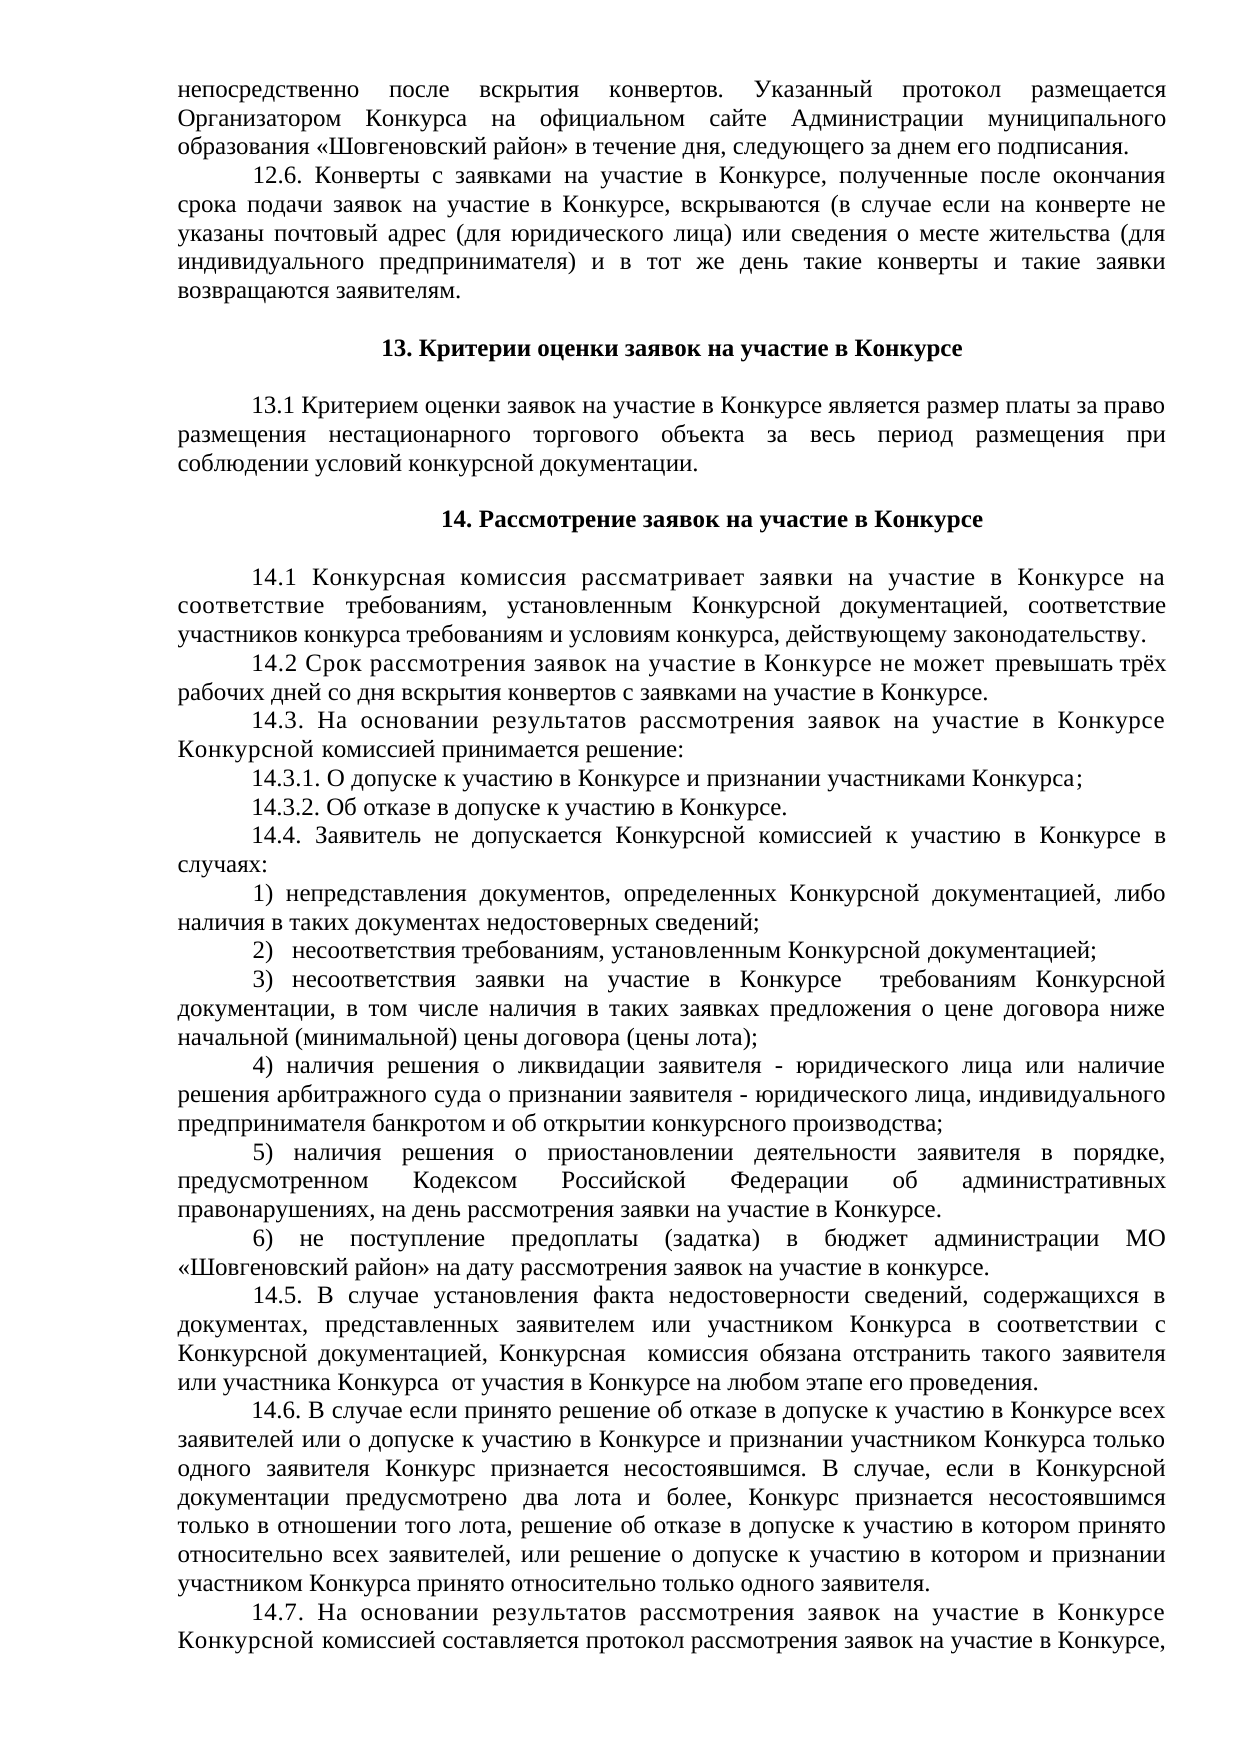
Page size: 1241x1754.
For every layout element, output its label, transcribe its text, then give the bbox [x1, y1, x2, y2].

text 14.4. Заявитель не допускается Конкурсной комиссией к участию в Конкурсе в случаях: [177, 820, 1167, 878]
text 3) несоответствия заявки на участие в Конкурсе требованиям Конкурсной документации, в том числе наличия в таких заявках предложения о цене договора ниже начальной (минимальной) цены договора (цены лота); [177, 964, 1167, 1050]
text 5) наличия решения о приостановлении деятельности заявителя в порядке, предусмотренном Кодексом Российской Федерации об административных правонарушениях, на день рассмотрения заявки на участие в Конкурсе. [177, 1137, 1167, 1223]
text 14.3.2. Об отказе в допуске к участию в Конкурсе. [177, 792, 1167, 820]
text 4) наличия решения о ликвидации заявителя - юридического лица или наличие решения арбитражного суда о признании заявителя - юридического лица, индивидуального предпринимателя банкротом и об открытии конкурсного производства; [177, 1050, 1167, 1137]
text 14.6. В случае если принято решение об отказе в допуске к участию в Конкурсе всех заявителей или о допуске к участию в Конкурсе и признании участником Конкурса только одного заявителя Конкурс признается несостоявшимся. В случае, если в Конкурсной документации предусмотрено два лота и более, Конкурс признается несостоявшимся только в отношении того лота, решение об отказе в допуске к участию в котором принято относительно всех заявителей, или решение о допуске к участию в котором и признании участником Конкурса принято относительно только одного заявителя. [177, 1395, 1167, 1597]
text 2) несоответствия требованиям, установленным Конкурсной документацией; [177, 935, 1167, 964]
text 13.1 Критерием оценки заявок на участие в Конкурсе является размер платы за право размещения нестационарного торгового объекта за весь период размещения при соблюдении условий конкурсной документации. [177, 390, 1167, 476]
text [177, 1597, 1167, 1654]
text 14. Рассмотрение заявок на участие в Конкурсе [184, 504, 1167, 533]
text 14.3. На основании результатов рассмотрения заявок на участие в Конкурсе Конкурсной комиссией принимается решение: [177, 705, 1167, 763]
text 13. Критерии оценки заявок на участие в Конкурсе [177, 333, 1167, 361]
text 14.5. В случае установления факта недостоверности сведений, содержащихся в документах, представленных заявителем или участником Конкурса в соответствии с Конкурсной документацией, Конкурсная комиссия обязана отстранить такого заявителя или участника Конкурса от участия в Конкурсе на любом этапе его проведения. [177, 1280, 1167, 1395]
text 12.6. Конверты с заявками на участие в Конкурсе, полученные после окончания срока подачи заявок на участие в Конкурсе, вскрываются (в случае если на конверте не указаны почтовый адрес (для юридического лица) или сведения о месте жительства (для индивидуального предпринимателя) и в тот же день такие конверты и такие заявки возвращаются заявителям. [177, 160, 1167, 304]
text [177, 74, 1167, 160]
text 14.1 Конкурсная комиссия рассматривает заявки на участие в Конкурсе на соответствие требованиям, установленным Конкурсной документацией, соответствие участников конкурса требованиям и условиям конкурса, действующему законодательству. [177, 562, 1167, 648]
text 6) не поступление предоплаты (задатка) в бюджет администрации МО «Шовгеновский район» на дату рассмотрения заявок на участие в конкурсе. [177, 1223, 1167, 1280]
text 14.2 Срок рассмотрения заявок на участие в Конкурсе не может превышать трёх рабочих дней со дня вскрытия конвертов с заявками на участие в Конкурсе. [177, 648, 1167, 705]
text 14.3.1. О допуске к участию в Конкурсе и признании участниками Конкурса; [177, 763, 1167, 792]
text 1) непредставления документов, определенных Конкурсной документацией, либо наличия в таких документах недостоверных сведений; [177, 878, 1167, 935]
